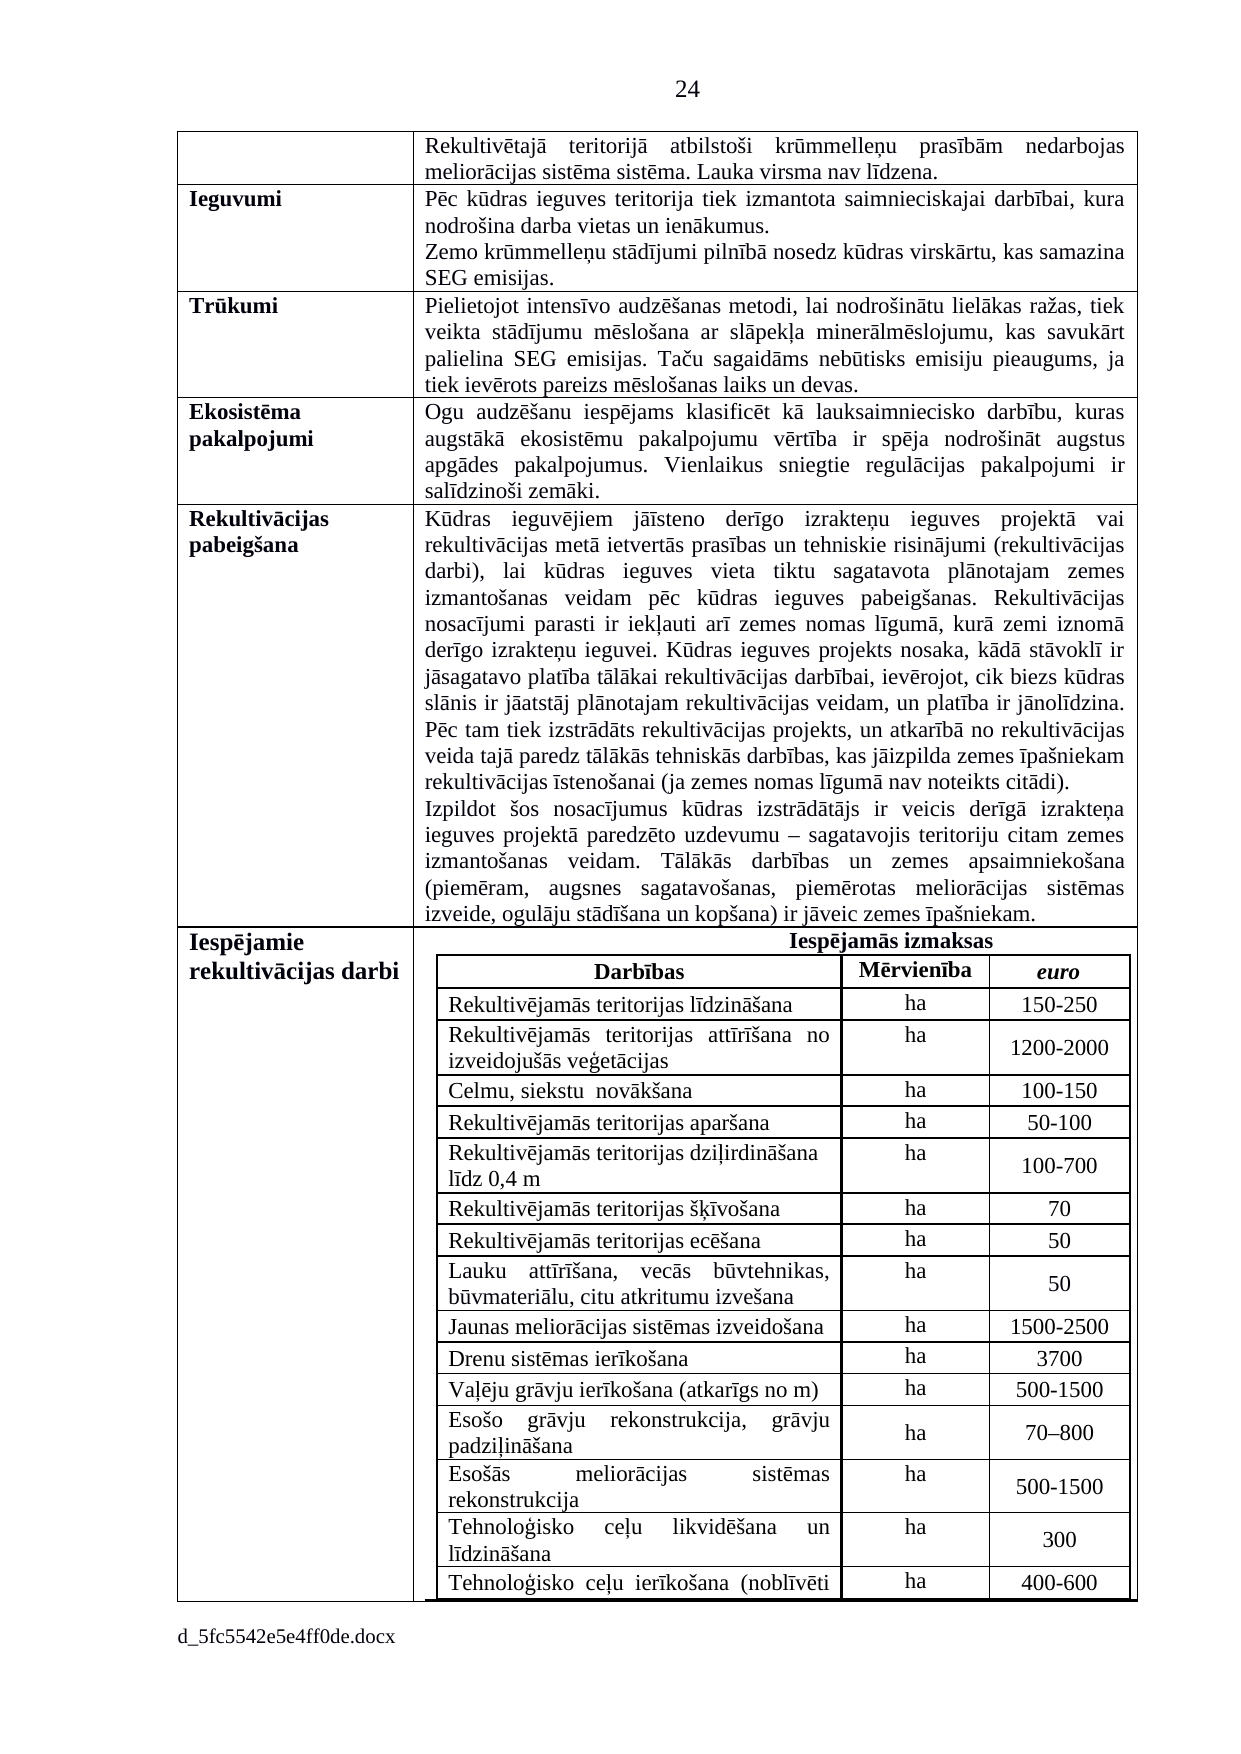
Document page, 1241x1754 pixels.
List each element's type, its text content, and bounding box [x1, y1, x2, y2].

table_cell Rekultivācijas pabeigšana [178, 505, 413, 926]
table_cell Kūdras ieguvējiem jāīsteno derīgo izrakteņu ieguves projektā vai rekultivācijas metā ietvertās prasības un tehniskie risinājumi (rekultivācijas darbi), lai kūdras ieguves vieta tiktu sagatavota plānotajam zemes izmantošanas veidam pēc kūdras ieguves pabeigšanas. Rekultivācijas nosacījumi parasti ir iekļauti arī zemes nomas līgumā, kurā zemi iznomā derīgo izrakteņu ieguvei. Kūdras ieguves projekts nosaka, kādā stāvoklī ir jāsagatavo platība tālākai rekultivācijas darbībai, ievērojot, cik biezs kūdras slānis ir jāatstāj plānotajam rekultivācijas veidam, un platība ir jānolīdzina. Pēc tam tiek izstrādāts rekultivācijas projekts, un atkarībā no rekultivācijas veida tajā paredz tālākās tehniskās darbības, kas jāizpilda zemes īpašniekam rekultivācijas īstenošanai (ja zemes nomas līgumā nav noteikts citādi). Izpildot šos nosacījumus kūdras izstrādātājs ir veicis derīgā izrakteņa ieguves projektā paredzēto uzdevumu – sagatavojis teritoriju citam zemes izmantošanas veidam. Tālākās darbības un zemes apsaimniekošana (piemēram, augsnes sagatavošanas, piemērotas meliorācijas sistēmas izveide, ogulāju stādīšana un kopšana) ir jāveic zemes īpašniekam. [414, 505, 1137, 926]
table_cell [414, 132, 1137, 184]
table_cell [178, 132, 413, 184]
table_cell Pēc kūdras ieguves teritorija tiek izmantota saimnieciskajai darbībai, kura nodrošina darba vietas un ienākumus. Zemo krūmmelleņu stādījumi pilnībā nosedz kūdras virskārtu, kas samazina SEG emisijas. [414, 185, 1137, 291]
table_cell Ogu audzēšanu iespējams klasificēt kā lauksaimniecisko darbību, kuras augstākā ekosistēmu pakalpojumu vērtība ir spēja nodrošināt augstus apgādes pakalpojumus. Vienlaikus sniegtie regulācijas pakalpojumi ir salīdzinoši zemāki. [414, 398, 1137, 504]
table_cell [414, 928, 1137, 1601]
table_cell Ekosistēma pakalpojumi [178, 398, 413, 504]
table_cell Trūkumi [178, 292, 413, 397]
table_cell Pielietojot intensīvo audzēšanas metodi, lai nodrošinātu lielākas ražas, tiek veikta stādījumu mēslošana ar slāpekļa minerālmēslojumu, kas savukārt palielina SEG emisijas. Taču sagaidāms nebūtisks emisiju pieaugums, ja tiek ievērots pareizs mēslošanas laiks un devas. [414, 292, 1137, 397]
table_cell Ieguvumi [178, 185, 413, 291]
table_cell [178, 928, 413, 1601]
